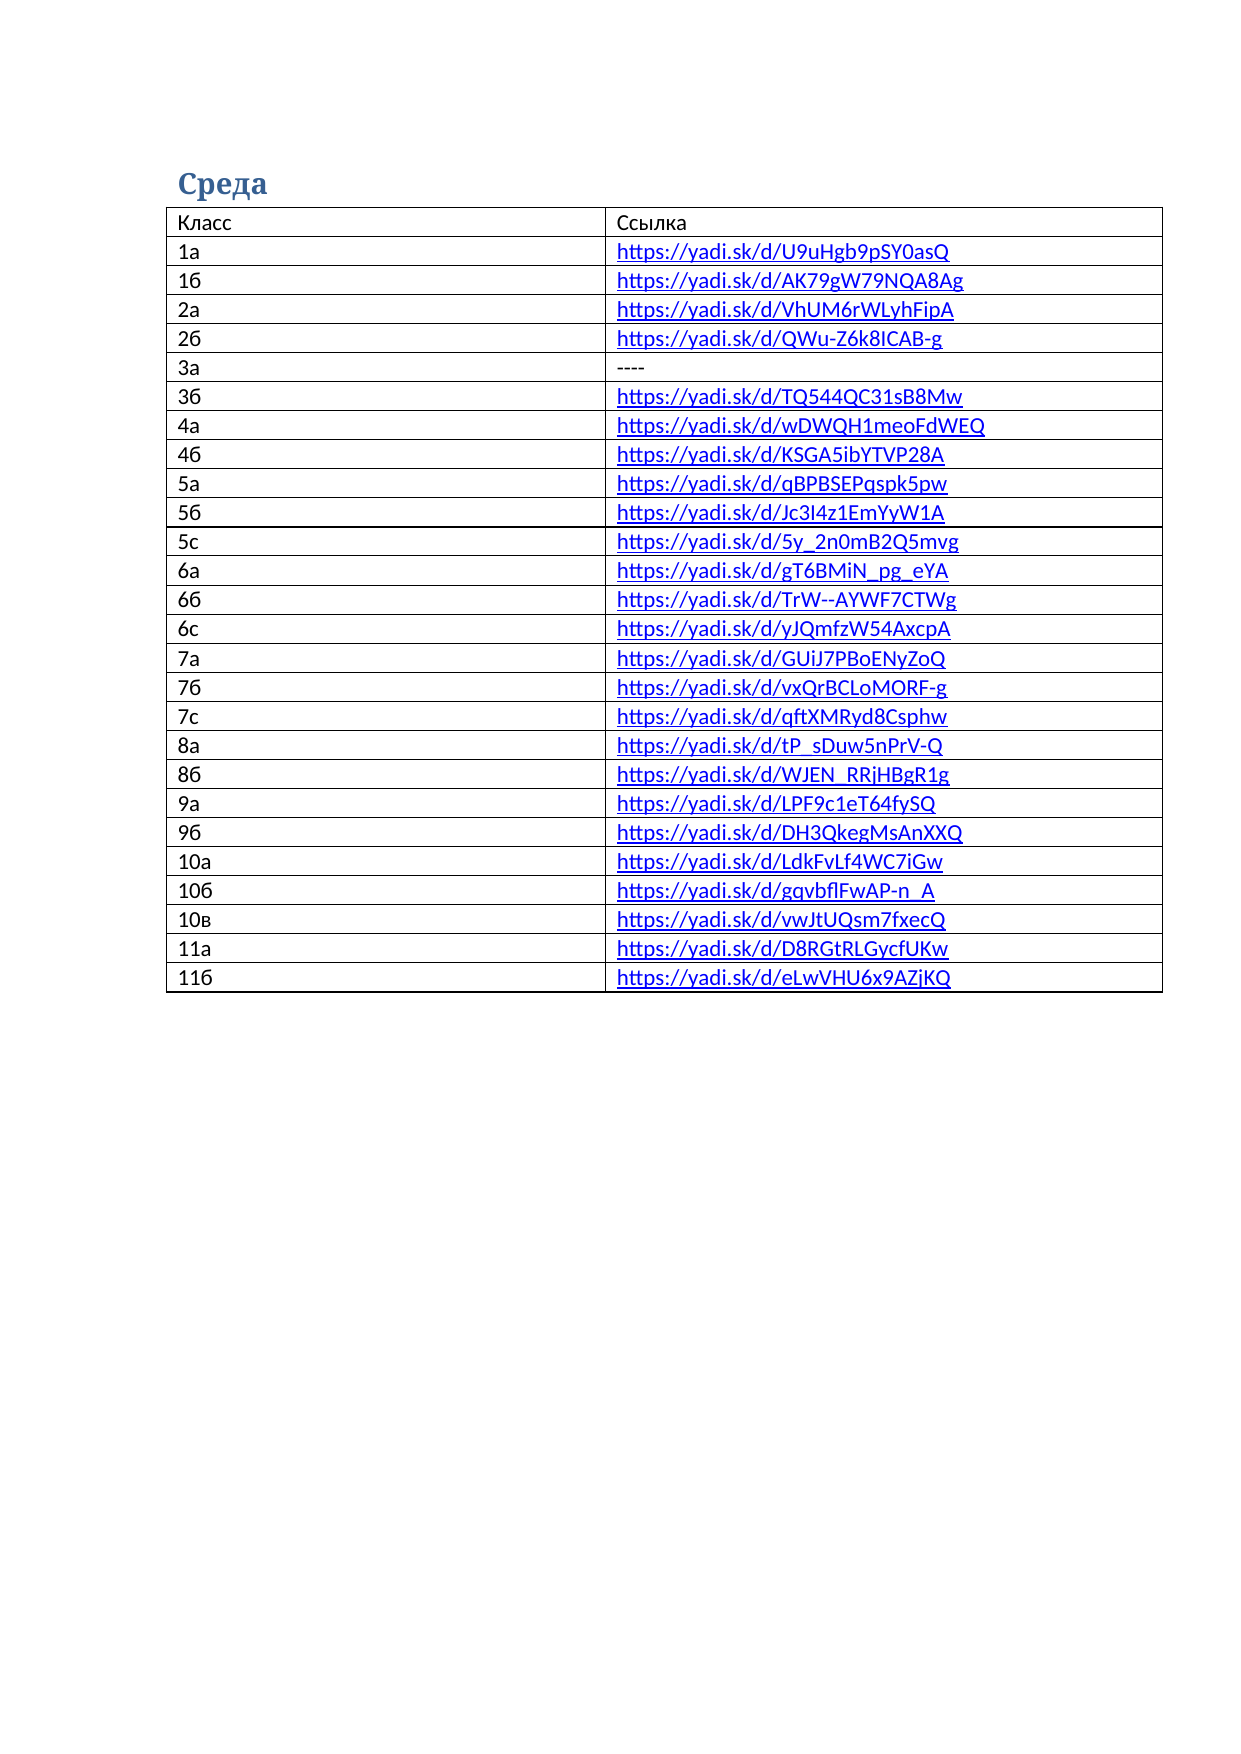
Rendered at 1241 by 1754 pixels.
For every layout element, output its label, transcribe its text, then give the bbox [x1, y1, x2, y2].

table_cell 3б [167, 382, 605, 410]
table_cell https://yadi.sk/d/vxQrBCLoMORF-g [606, 673, 1162, 701]
table_cell https://yadi.sk/d/tP_sDuw5nPrV-Q [606, 731, 1162, 759]
table_cell https://yadi.sk/d/LPF9c1eT64fySQ [606, 789, 1162, 817]
table_cell 8б [167, 760, 605, 788]
table_cell https://yadi.sk/d/5y_2n0mB2Q5mvg [606, 528, 1162, 555]
table_cell https://yadi.sk/d/TrW--AYWF7CTWg [606, 586, 1162, 613]
table_cell 11а [167, 934, 605, 962]
table_header Класс [167, 208, 605, 236]
table_cell https://yadi.sk/d/vwJtUQsm7fxecQ [606, 905, 1162, 933]
table_cell https://yadi.sk/d/gqvbflFwAP-n_A [606, 876, 1162, 904]
table_cell https://yadi.sk/d/KSGA5ibYTVP28A [606, 440, 1162, 468]
table_cell https://yadi.sk/d/VhUM6rWLyhFipA [606, 295, 1162, 323]
table_cell 7б [167, 673, 605, 701]
table_cell 9а [167, 789, 605, 817]
table_cell 6с [167, 615, 605, 643]
table_cell 11б [167, 963, 605, 991]
table_cell 8а [167, 731, 605, 759]
table_cell 5с [167, 528, 605, 555]
table_cell https://yadi.sk/d/GUiJ7PBoENyZoQ [606, 644, 1162, 672]
table_cell https://yadi.sk/d/LdkFvLf4WC7iGw [606, 847, 1162, 875]
table_cell 5а [167, 469, 605, 497]
table_cell 1а [167, 237, 605, 265]
table_cell 10б [167, 876, 605, 904]
table_cell https://yadi.sk/d/D8RGtRLGycfUKw [606, 934, 1162, 962]
table_cell 10а [167, 847, 605, 875]
table_cell https://yadi.sk/d/DH3QkegMsAnXXQ [606, 818, 1162, 846]
table_cell https://yadi.sk/d/TQ544QC31sB8Mw [606, 382, 1162, 410]
table_cell 4а [167, 411, 605, 439]
table_cell https://yadi.sk/d/wDWQH1meoFdWEQ [606, 411, 1162, 439]
table_cell https://yadi.sk/d/QWu-Z6k8ICAB-g [606, 324, 1162, 352]
table_cell 2б [167, 324, 605, 352]
table_cell 4б [167, 440, 605, 468]
table_cell https://yadi.sk/d/U9uHgb9pSY0asQ [606, 237, 1162, 265]
table_cell https://yadi.sk/d/AK79gW79NQA8Ag [606, 266, 1162, 294]
table_cell https://yadi.sk/d/eLwVHU6x9AZjKQ [606, 963, 1162, 991]
table_cell 6б [167, 586, 605, 613]
table_cell https://yadi.sk/d/gT6BMiN_pg_eYA [606, 556, 1162, 584]
table_cell 6а [167, 556, 605, 584]
table_cell 3а [167, 353, 605, 381]
table_cell https://yadi.sk/d/qBPBSEPqspk5pw [606, 469, 1162, 497]
table_cell 7а [167, 644, 605, 672]
table_cell ---- [606, 353, 1162, 381]
table_cell 1б [167, 266, 605, 294]
table_cell 2а [167, 295, 605, 323]
table_cell 5б [167, 498, 605, 526]
table_header Ссылка [606, 208, 1162, 236]
table_cell 10в [167, 905, 605, 933]
table_cell https://yadi.sk/d/Jc3I4z1EmYyW1A [606, 498, 1162, 526]
subtitle Среда [177, 168, 1152, 202]
table_cell 9б [167, 818, 605, 846]
table_cell https://yadi.sk/d/qftXMRyd8Csphw [606, 702, 1162, 730]
table_cell https://yadi.sk/d/WJEN_RRjHBgR1g [606, 760, 1162, 788]
table_cell 7с [167, 702, 605, 730]
table_cell https://yadi.sk/d/yJQmfzW54AxcpA [606, 615, 1162, 643]
